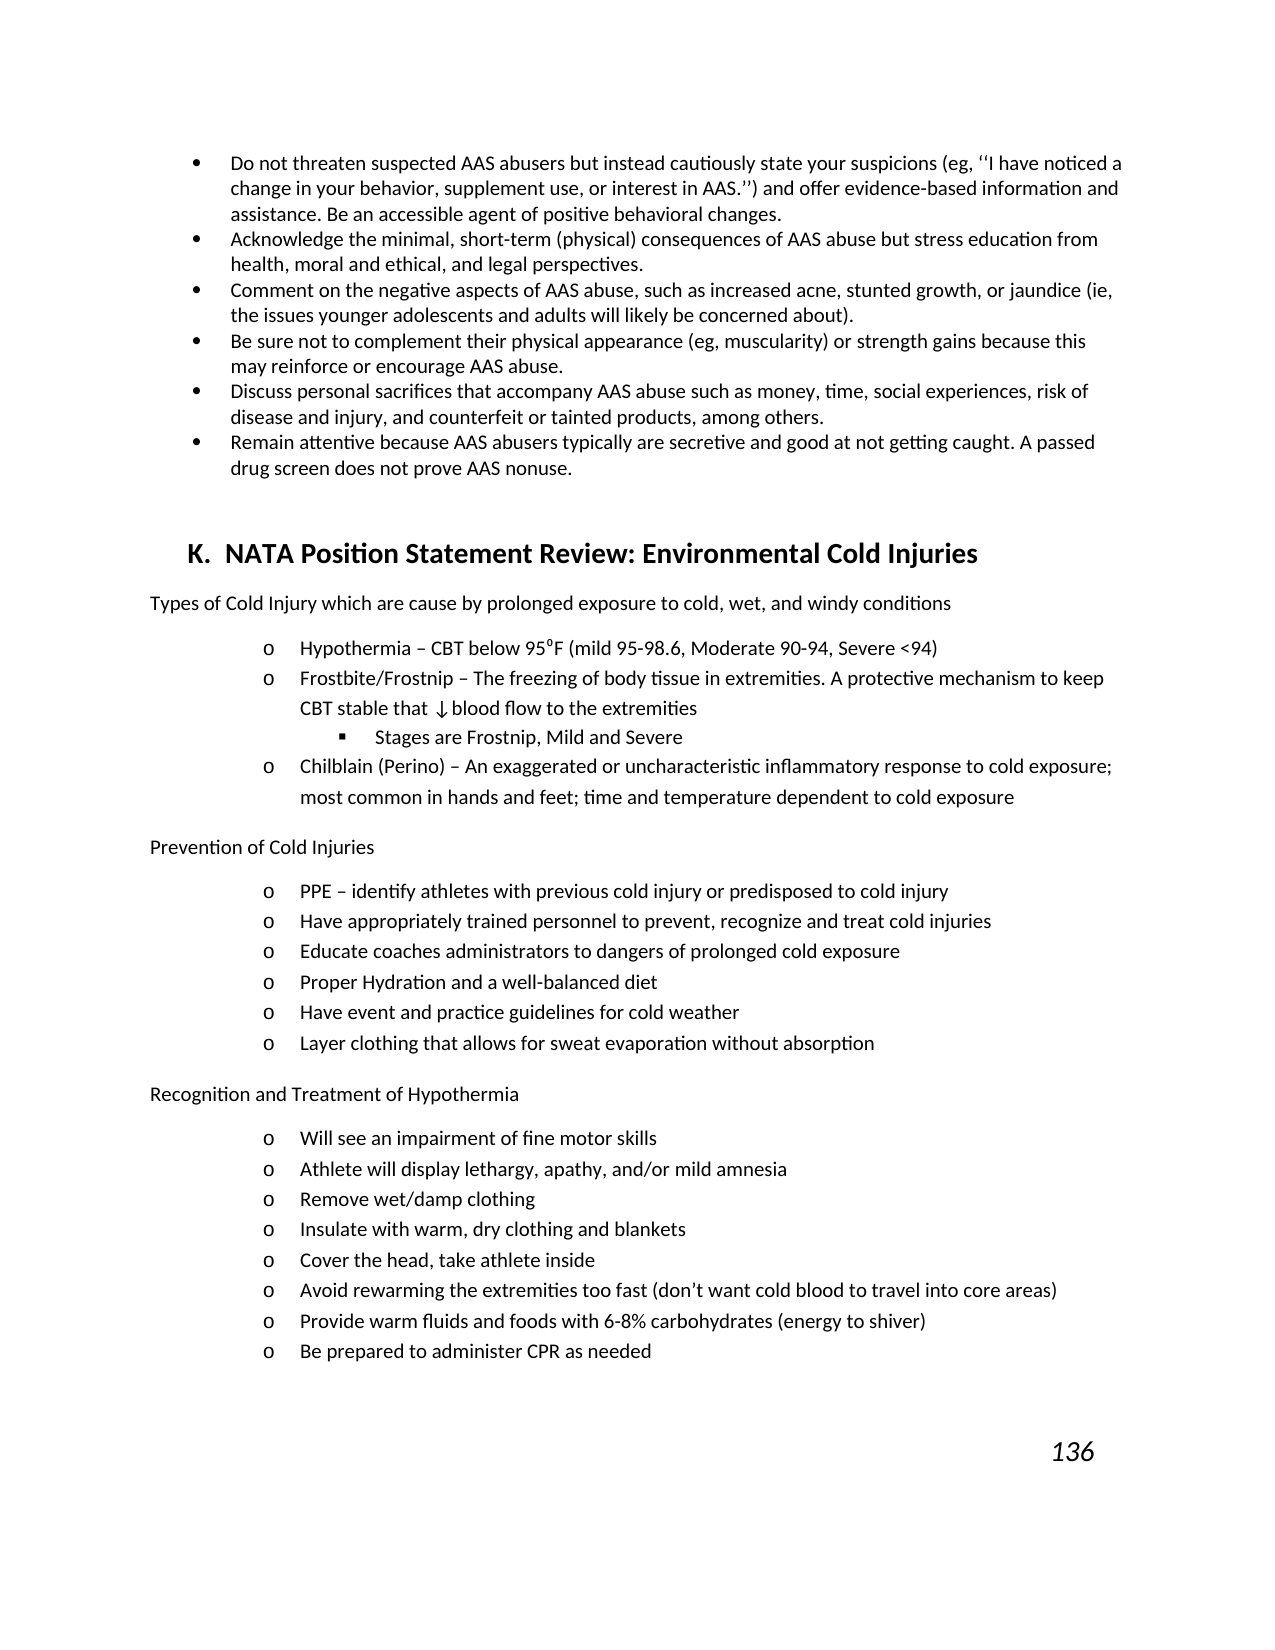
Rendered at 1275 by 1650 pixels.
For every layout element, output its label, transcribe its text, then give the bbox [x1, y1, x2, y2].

list Educate coaches administrators to dangers of prolonged cold exposure [262, 939, 1125, 965]
list Stages are Frostnip, Mild and Severe [337, 724, 1125, 750]
list Avoid rewarming the extremities too fast (don’t want cold blood to travel into core areas) [262, 1277, 1125, 1304]
list Frostbite/Frostnip – The freezing of body tissue in extremities. A protective mechanism to keep CBT stable that ↓blood flow to the extremities [262, 665, 1125, 721]
list Layer clothing that allows for sweat evaporation without absorption [262, 1030, 1125, 1056]
text Types of Cold Injury which are cause by prolonged exposure to cold, wet, and windy conditions [150, 591, 1125, 616]
list NATA Position Statement Review: Environmental Cold Injuries [187, 536, 1125, 571]
list Remain attentive because AAS abusers typically are secretive and good at not getting caught. A passed drug screen does not prove AAS nonuse. [193, 429, 1125, 480]
list Do not threaten suspected AAS abusers but instead cautiously state your suspicions (eg, ‘‘I have noticed a change in your behavior, supplement use, or interest in AAS.’’) and offer evidence-based information and assistance. Be an accessible agent of positive behavioral changes. [193, 150, 1125, 226]
list Acknowledge the minimal, short-term (physical) consequences of AAS abuse but stress education from health, moral and ethical, and legal perspectives. [193, 226, 1125, 277]
list Be prepared to administer CPR as needed [262, 1338, 1125, 1365]
list Provide warm fluids and foods with 6-8% carbohydrates (energy to shiver) [262, 1308, 1125, 1334]
text Prevention of Cold Injuries [150, 834, 1125, 859]
list Discuss personal sacrifices that accompany AAS abuse such as money, time, social experiences, risk of disease and injury, and counterfeit or tainted products, among others. [193, 379, 1125, 429]
list Have event and practice guidelines for cold weather [262, 999, 1125, 1026]
text Recognition and Treatment of Hypothermia [150, 1081, 1125, 1107]
text 136 [1050, 1433, 1125, 1469]
list Chilblain (Perino) – An exaggerated or uncharacteristic inflammatory response to cold exposure; most common in hands and feet; time and temperature dependent to cold exposure [262, 754, 1125, 809]
list Hypothermia – CBT below 95⁰F (mild 95-98.6, Moderate 90-94, Severe <94) [262, 635, 1125, 661]
list Be sure not to complement their physical appearance (eg, muscularity) or strength gains because this may reinforce or encourage AAS abuse. [193, 328, 1125, 379]
list Proper Hydration and a well-balanced diet [262, 969, 1125, 996]
list Insulate with warm, dry clothing and blankets [262, 1217, 1125, 1243]
list Have appropriately trained personnel to prevent, recognize and treat cold injuries [262, 908, 1125, 935]
list Will see an impairment of fine motor skills [262, 1125, 1125, 1152]
list Remove wet/damp clothing [262, 1186, 1125, 1213]
list Athlete will display lethargy, apathy, and/or mild amnesia [262, 1156, 1125, 1182]
list Cover the head, take athlete inside [262, 1247, 1125, 1273]
list PPE – identify athletes with previous cold injury or predisposed to cold injury [262, 878, 1125, 904]
list Comment on the negative aspects of AAS abuse, such as increased acne, stunted growth, or jaundice (ie, the issues younger adolescents and adults will likely be concerned about). [193, 277, 1125, 328]
